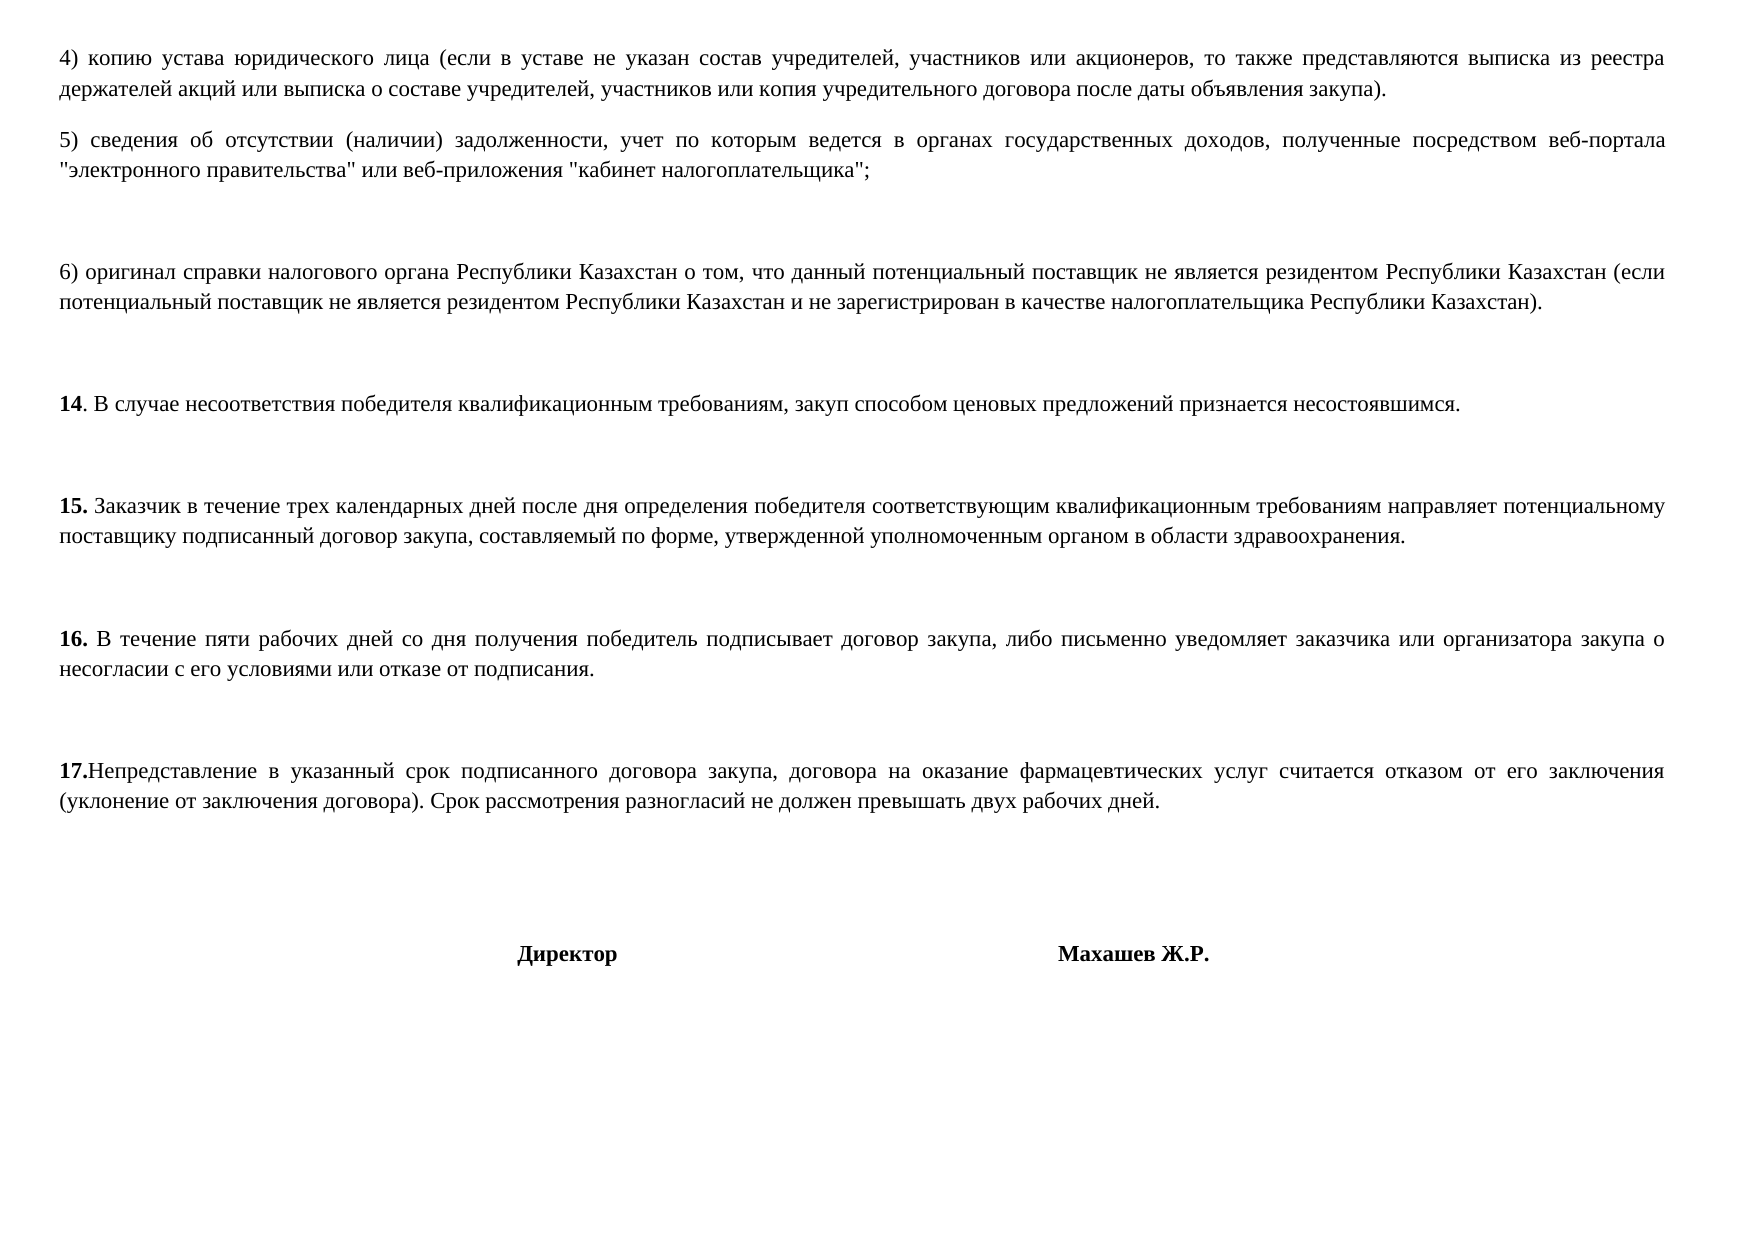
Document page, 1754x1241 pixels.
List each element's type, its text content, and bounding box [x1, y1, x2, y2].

text 15. Заказчик в течение трех календарных дней после дня определения победителя соответствующим квалификационным требованиям направляет потенциальному поставщику подписанный договор закупа, составляемый по форме, утвержденной уполномоченным органом в области здравоохранения. [59, 492, 1668, 549]
text 4) копию устава юридического лица (если в уставе не указан состав учредителей, участников или акционеров, то также представляются выписка из реестра держателей акций или выписка о составе учредителей, участников или копия учредительного договора после даты объявления закупа). [59, 44, 1668, 101]
text 14. В случае несоответствия победителя квалификационным требованиям, закуп способом ценовых предложений признается несостоявшимся. [59, 390, 1668, 417]
text 17.Непредставление в указанный срок подписанного договора закупа, договора на оказание фармацевтических услуг считается отказом от его заключения (уклонение от заключения договора). Срок рассмотрения разногласий не должен превышать двух рабочих дней. [59, 757, 1668, 813]
text 16. В течение пяти рабочих дней со дня получения победитель подписывает договор закупа, либо письменно уведомляет заказчика или организатора закупа о несогласии с его условиями или отказе от подписания. [59, 624, 1668, 681]
text 5) сведения об отсутствии (наличии) задолженности, учет по которым ведется в органах государственных доходов, полученные посредством веб-портала "электронного правительства" или веб-приложения "кабинет налогоплательщика"; [59, 126, 1668, 182]
text 6) оригинал справки налогового органа Республики Казахстан о том, что данный потенциальный поставщик не является резидентом Республики Казахстан (если потенциальный поставщик не является резидентом Республики Казахстан и не зарегистрирован в качестве налогоплательщика Республики Казахстан). [59, 258, 1668, 314]
text Директор Махашев Ж.Р. [59, 940, 1668, 967]
